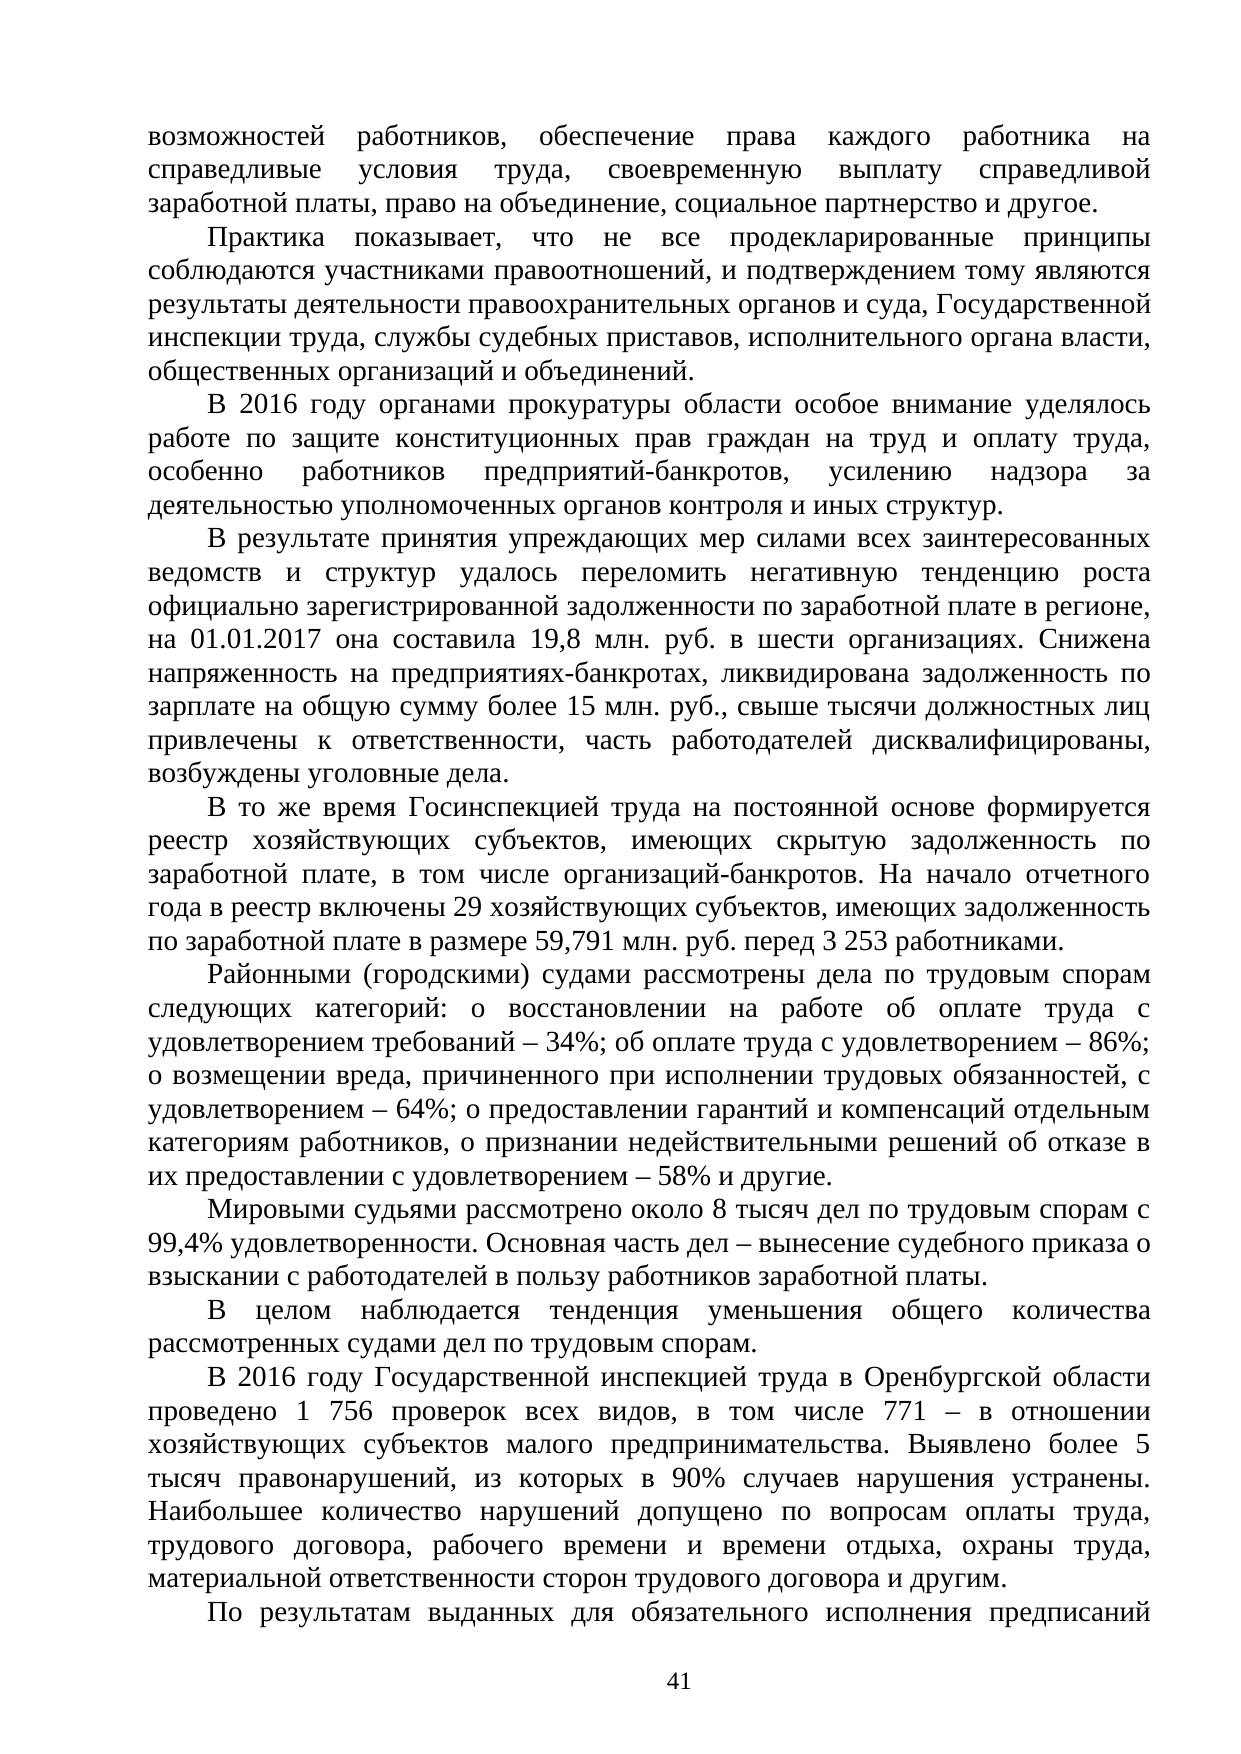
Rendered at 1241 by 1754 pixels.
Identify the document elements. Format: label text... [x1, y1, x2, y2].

text В 2016 году Государственной инспекцией труда в Оренбургской области проведено 1 756 проверок всех видов, в том числе 771 – в отношении хозяйствующих субъектов малого предпринимательства. Выявлено более 5 тысяч правонарушений, из которых в 90% случаев нарушения устранены. Наибольшее количество нарушений допущено по вопросам оплаты труда, трудового договора, рабочего времени и времени отдыха, охраны труда, материальной ответственности сторон трудового договора и другим. [148, 1359, 1152, 1594]
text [148, 118, 1152, 219]
text В 2016 году органами прокуратуры области особое внимание уделялось работе по защите конституционных прав граждан на труд и оплату труда, особенно работников предприятий-банкротов, усилению надзора за деятельностью уполномоченных органов контроля и иных структур. [148, 386, 1152, 521]
text В целом наблюдается тенденция уменьшения общего количества рассмотренных судами дел по трудовым спорам. [148, 1292, 1152, 1359]
text В результате принятия упреждающих мер силами всех заинтересованных ведомств и структур удалось переломить негативную тенденцию роста официально зарегистрированной задолженности по заработной плате в регионе, на 01.01.2017 она составила 19,8 млн. руб. в шести организациях. Снижена напряженность на предприятиях-банкротах, ликвидирована задолженность по зарплате на общую сумму более 15 млн. руб., свыше тысячи должностных лиц привлечены к ответственности, часть работодателей дисквалифицированы, возбуждены уголовные дела. [148, 521, 1152, 789]
text Районными (городскими) судами рассмотрены дела по трудовым спорам следующих категорий: о восстановлении на работе об оплате труда с удовлетворением требований – 34%; об оплате труда с удовлетворением – 86%; о возмещении вреда, причиненного при исполнении трудовых обязанностей, с удовлетворением – 64%; о предоставлении гарантий и компенсаций отдельным категориям работников, о признании недействительными решений об отказе в их предоставлении с удовлетворением – 58% и другие. [148, 957, 1152, 1191]
text Практика показывает, что не все продекларированные принципы соблюдаются участниками правоотношений, и подтверждением тому являются результаты деятельности правоохранительных органов и суда, Государственной инспекции труда, службы судебных приставов, исполнительного органа власти, общественных организаций и объединений. [148, 219, 1152, 386]
text Мировыми судьями рассмотрено около 8 тысяч дел по трудовым спорам с 99,4% удовлетворенности. Основная часть дел – вынесение судебного приказа о взыскании с работодателей в пользу работников заработной платы. [148, 1191, 1152, 1292]
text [148, 1594, 1152, 1627]
text В то же время Госинспекцией труда на постоянной основе формируется реестр хозяйствующих субъектов, имеющих скрытую задолженность по заработной плате, в том числе организаций-банкротов. На начало отчетного года в реестр включены 29 хозяйствующих субъектов, имеющих задолженность по заработной плате в размере 59,791 млн. руб. перед 3 253 работниками. [148, 789, 1152, 957]
